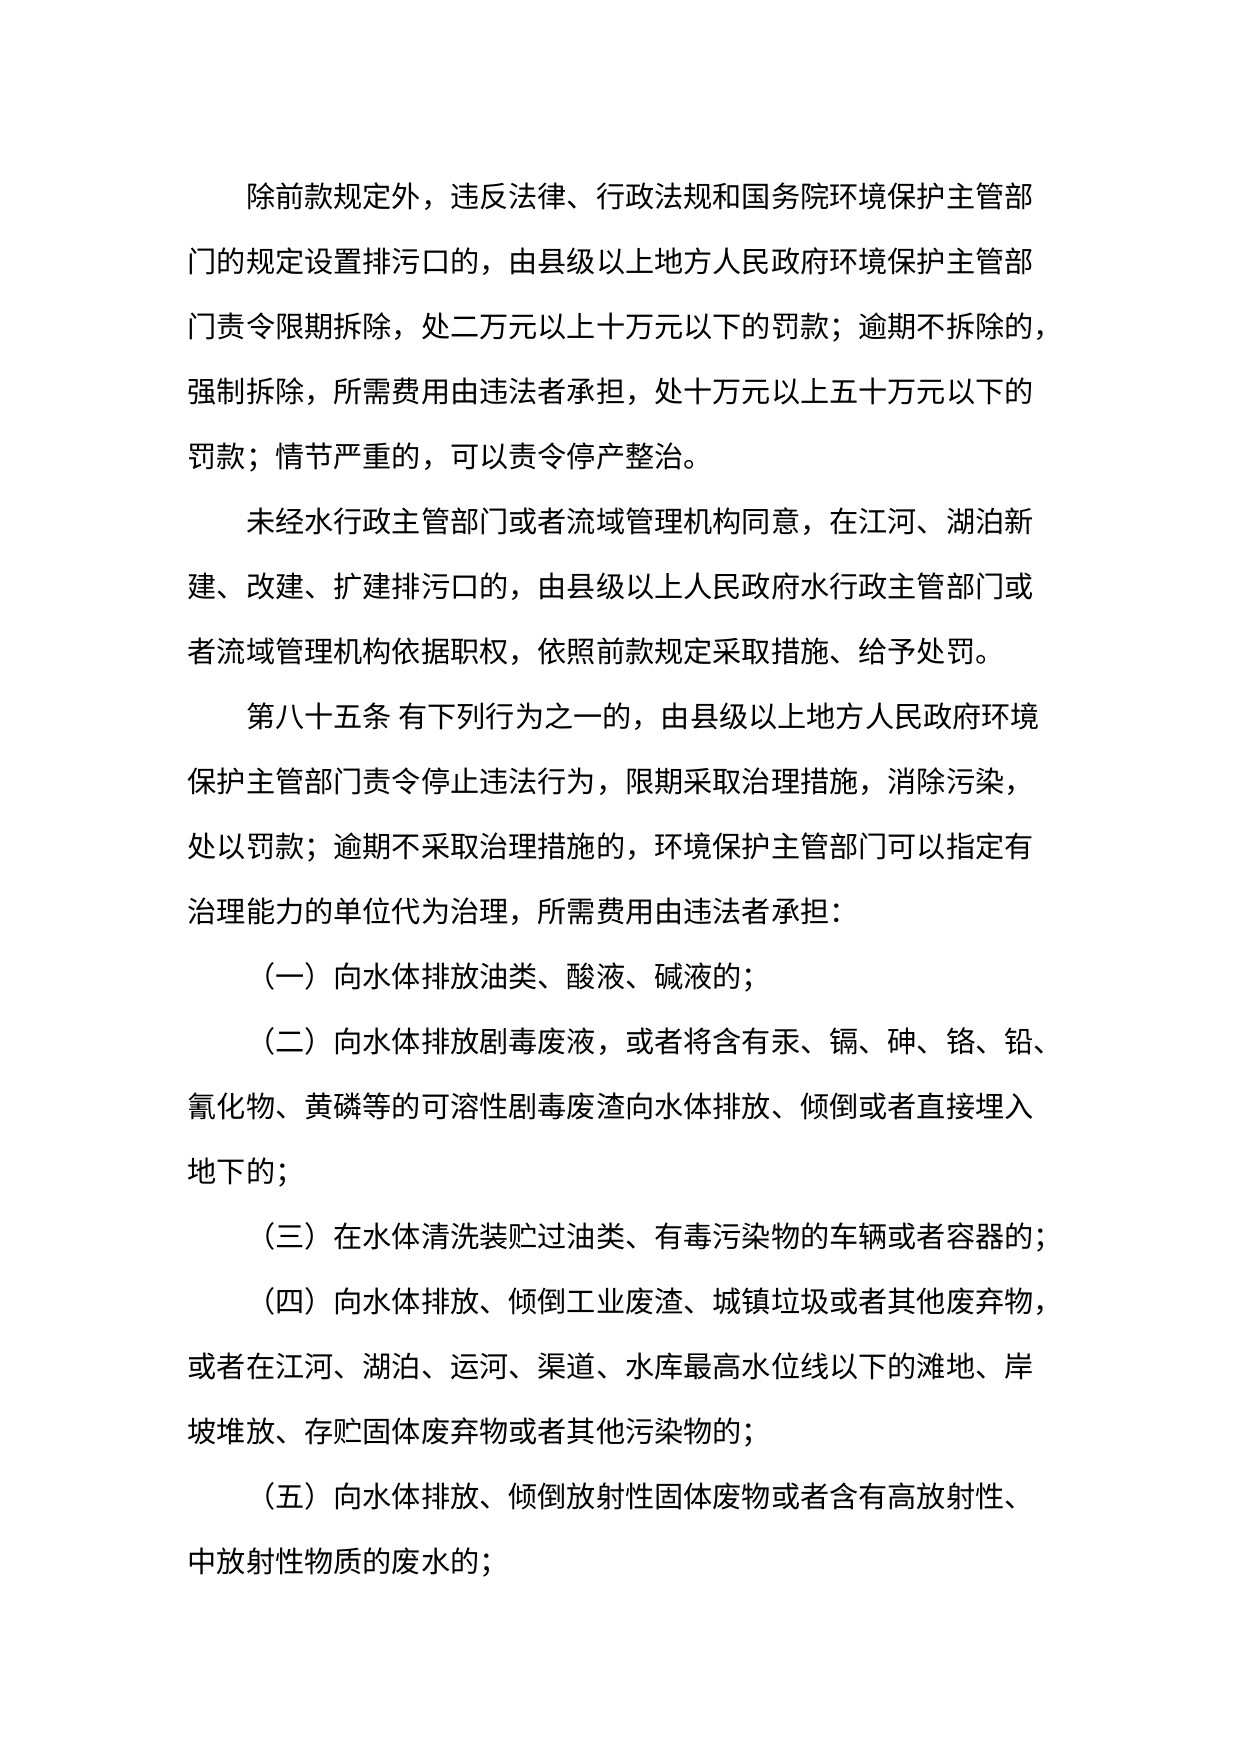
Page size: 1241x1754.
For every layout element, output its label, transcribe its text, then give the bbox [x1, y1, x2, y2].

text （五）向水体排放、倾倒放射性固体废物或者含有高放射性、中放射性物质的废水的； [187, 1462, 1053, 1592]
text （二）向水体排放剧毒废液，或者将含有汞、镉、砷、铬、铅、氰化物、黄磷等的可溶性剧毒废渣向水体排放、倾倒或者直接埋入地下的； [187, 1007, 1053, 1202]
text （一）向水体排放油类、酸液、碱液的； [187, 942, 1053, 1007]
text 未经水行政主管部门或者流域管理机构同意，在江河、湖泊新建、改建、扩建排污口的，由县级以上人民政府水行政主管部门或者流域管理机构依据职权，依照前款规定采取措施、给予处罚。 [187, 487, 1053, 682]
text 除前款规定外，违反法律、行政法规和国务院环境保护主管部门的规定设置排污口的，由县级以上地方人民政府环境保护主管部门责令限期拆除，处二万元以上十万元以下的罚款；逾期不拆除的，强制拆除，所需费用由违法者承担，处十万元以上五十万元以下的罚款；情节严重的，可以责令停产整治。 [187, 162, 1053, 487]
text （三）在水体清洗装贮过油类、有毒污染物的车辆或者容器的； [187, 1202, 1053, 1267]
text （四）向水体排放、倾倒工业废渣、城镇垃圾或者其他废弃物，或者在江河、湖泊、运河、渠道、水库最高水位线以下的滩地、岸坡堆放、存贮固体废弃物或者其他污染物的； [187, 1267, 1053, 1462]
text 第八十五条 有下列行为之一的，由县级以上地方人民政府环境保护主管部门责令停止违法行为，限期采取治理措施，消除污染，处以罚款；逾期不采取治理措施的，环境保护主管部门可以指定有治理能力的单位代为治理，所需费用由违法者承担： [187, 682, 1053, 942]
